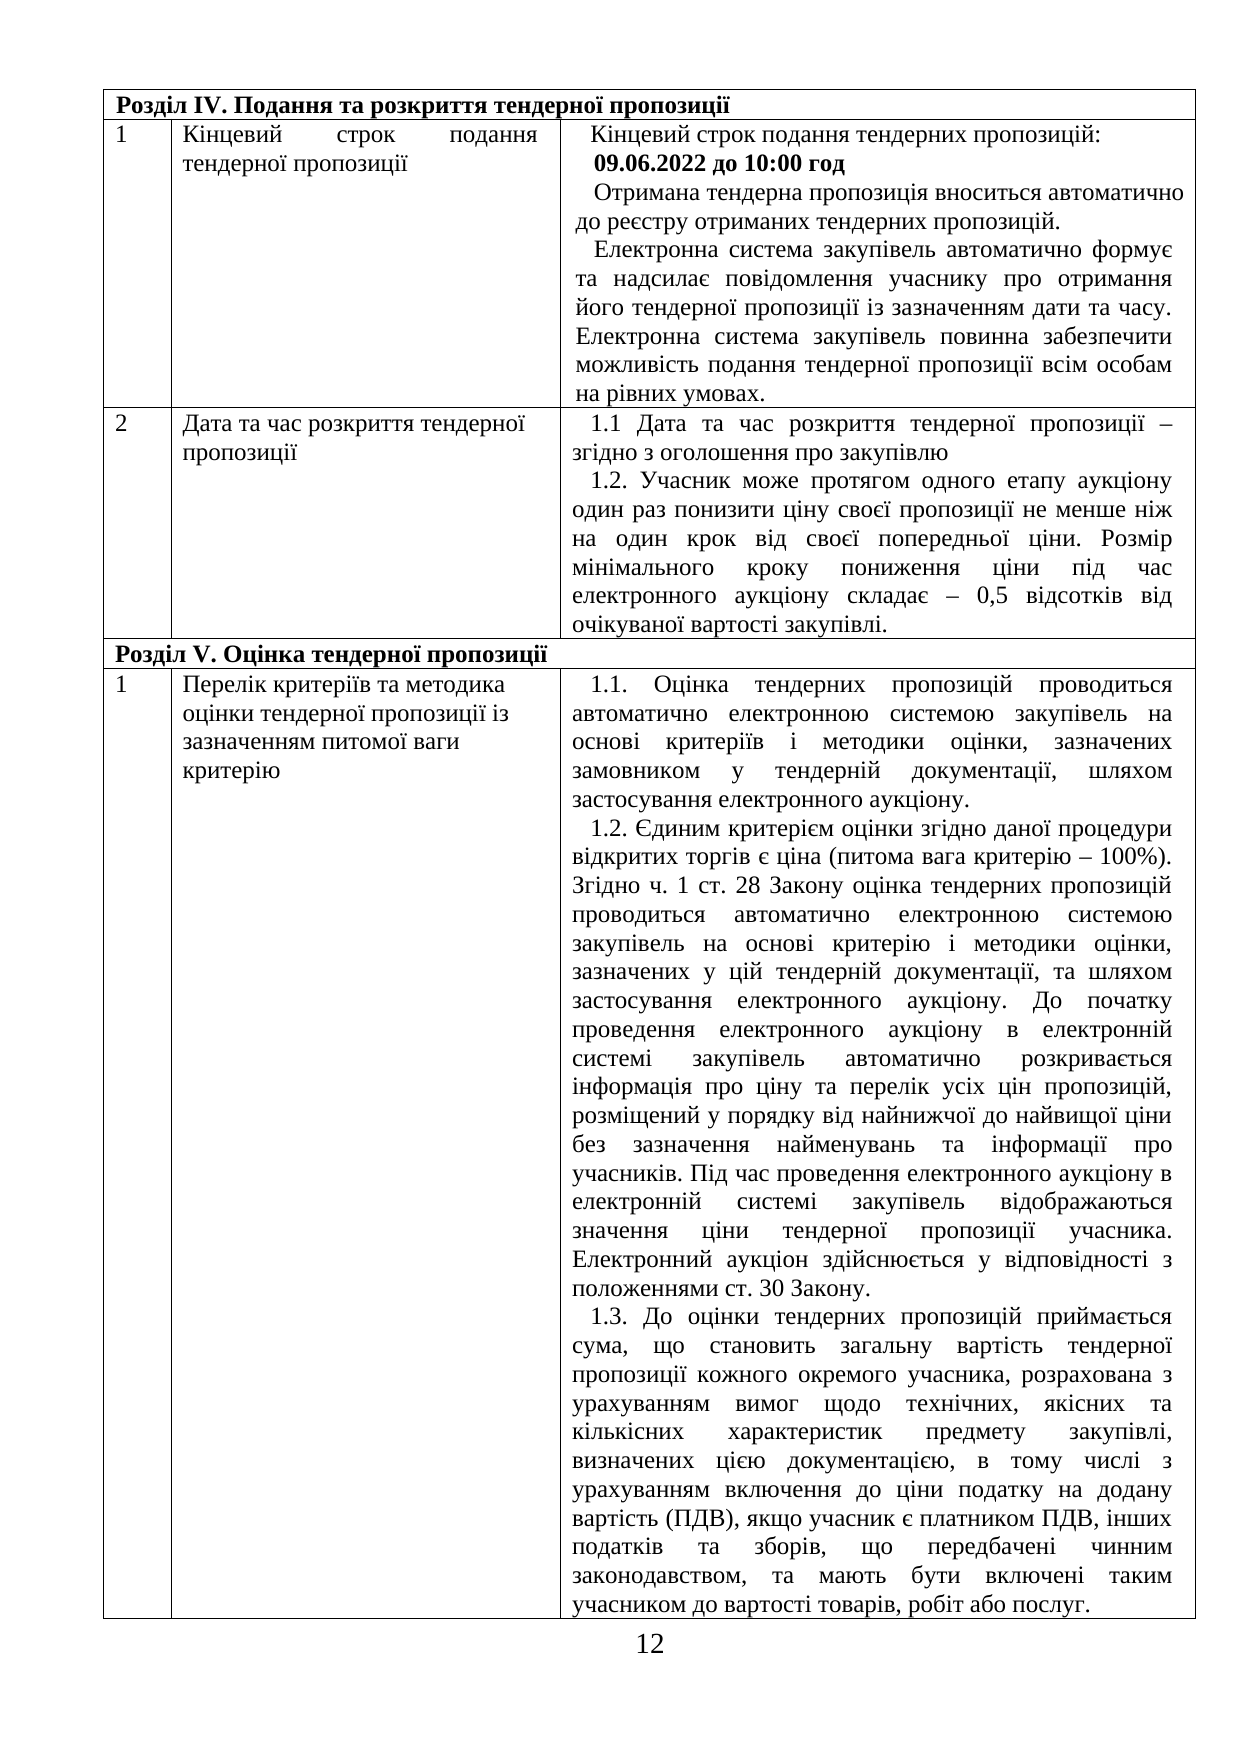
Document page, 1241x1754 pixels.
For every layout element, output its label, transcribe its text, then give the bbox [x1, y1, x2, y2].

table_cell Розділ ІV. Подання та розкриття тендерної пропозиції [104, 90, 1195, 118]
table_cell Перелік критеріїв та методика оцінки тендерної пропозиції із зазначенням питомої ваги критерію [172, 669, 560, 1618]
table_cell Дата та час розкриття тендерної пропозиції [172, 408, 560, 638]
table_cell 1.1 Дата та час розкриття тендерної пропозиції – згідно з оголошення про закупівлю 1.2. Учасник може протягом одного етапу аукціону один раз понизити ціну своєї пропозиції не менше ніж на один крок від своєї попередньої ціни. Розмір мінімального кроку пониження ціни під час електронного аукціону складає – 0,5 відсотків від очікуваної вартості закупівлі. [561, 408, 1195, 638]
table_cell Кінцевий строк подання тендерної пропозиції [172, 120, 560, 407]
table_cell 1 [104, 669, 171, 1618]
table_cell Розділ V. Оцінка тендерної пропозиції [104, 639, 1195, 668]
table_cell 1.1. Оцінка тендерних пропозицій проводиться автоматично електронною системою закупівель на основі критеріїв і методики оцінки, зазначених замовником у тендерній документації, шляхом застосування електронного аукціону. 1.2. Єдиним критерієм оцінки згідно даної процедури відкритих торгів є ціна (питома вага критерію – 100%). Згідно ч. 1 ст. 28 Закону оцінка тендерних пропозицій проводиться автоматично електронною системою закупівель на основі критерію і методики оцінки, зазначених у цій тендерній документації, та шляхом застосування електронного аукціону. До початку проведення електронного аукціону в електронній системі закупівель автоматично розкривається інформація про ціну та перелік усіх цін пропозицій, розміщений у порядку від найнижчої до найвищої ціни без зазначення найменувань та інформації про учасників. Під час проведення електронного аукціону в електронній системі закупівель відображаються значення ціни тендерної пропозиції учасника. Електронний аукціон здійснюється у відповідності з положеннями ст. 30 Закону. 1.3. До оцінки тендерних пропозицій приймається сума, що становить загальну вартість тендерної пропозиції кожного окремого учасника, розрахована з урахуванням вимог щодо технічних, якісних та кількісних характеристик предмету закупівлі, визначених цією документацією, в тому числі з урахуванням включення до ціни податку на додану вартість (ПДВ), якщо учасник є платником ПДВ, інших податків та зборів, що передбачені чинним законодавством, та мають бути включені таким учасником до вартості товарів, робіт або послуг. [561, 669, 1195, 1618]
table_cell 1 [104, 120, 171, 407]
table_cell 2 [104, 408, 171, 638]
table_cell Кінцевий строк подання тендерних пропозицій: 09.06.2022 до 10:00 год Отримана тендерна пропозиція вноситься автоматично до реєстру отриманих тендерних пропозицій. Електронна система закупівель автоматично формує та надсилає повідомлення учаснику про отримання його тендерної пропозиції із зазначенням дати та часу. Електронна система закупівель повинна забезпечити можливість подання тендерної пропозиції всім особам на рівних умовах. [561, 120, 1195, 407]
